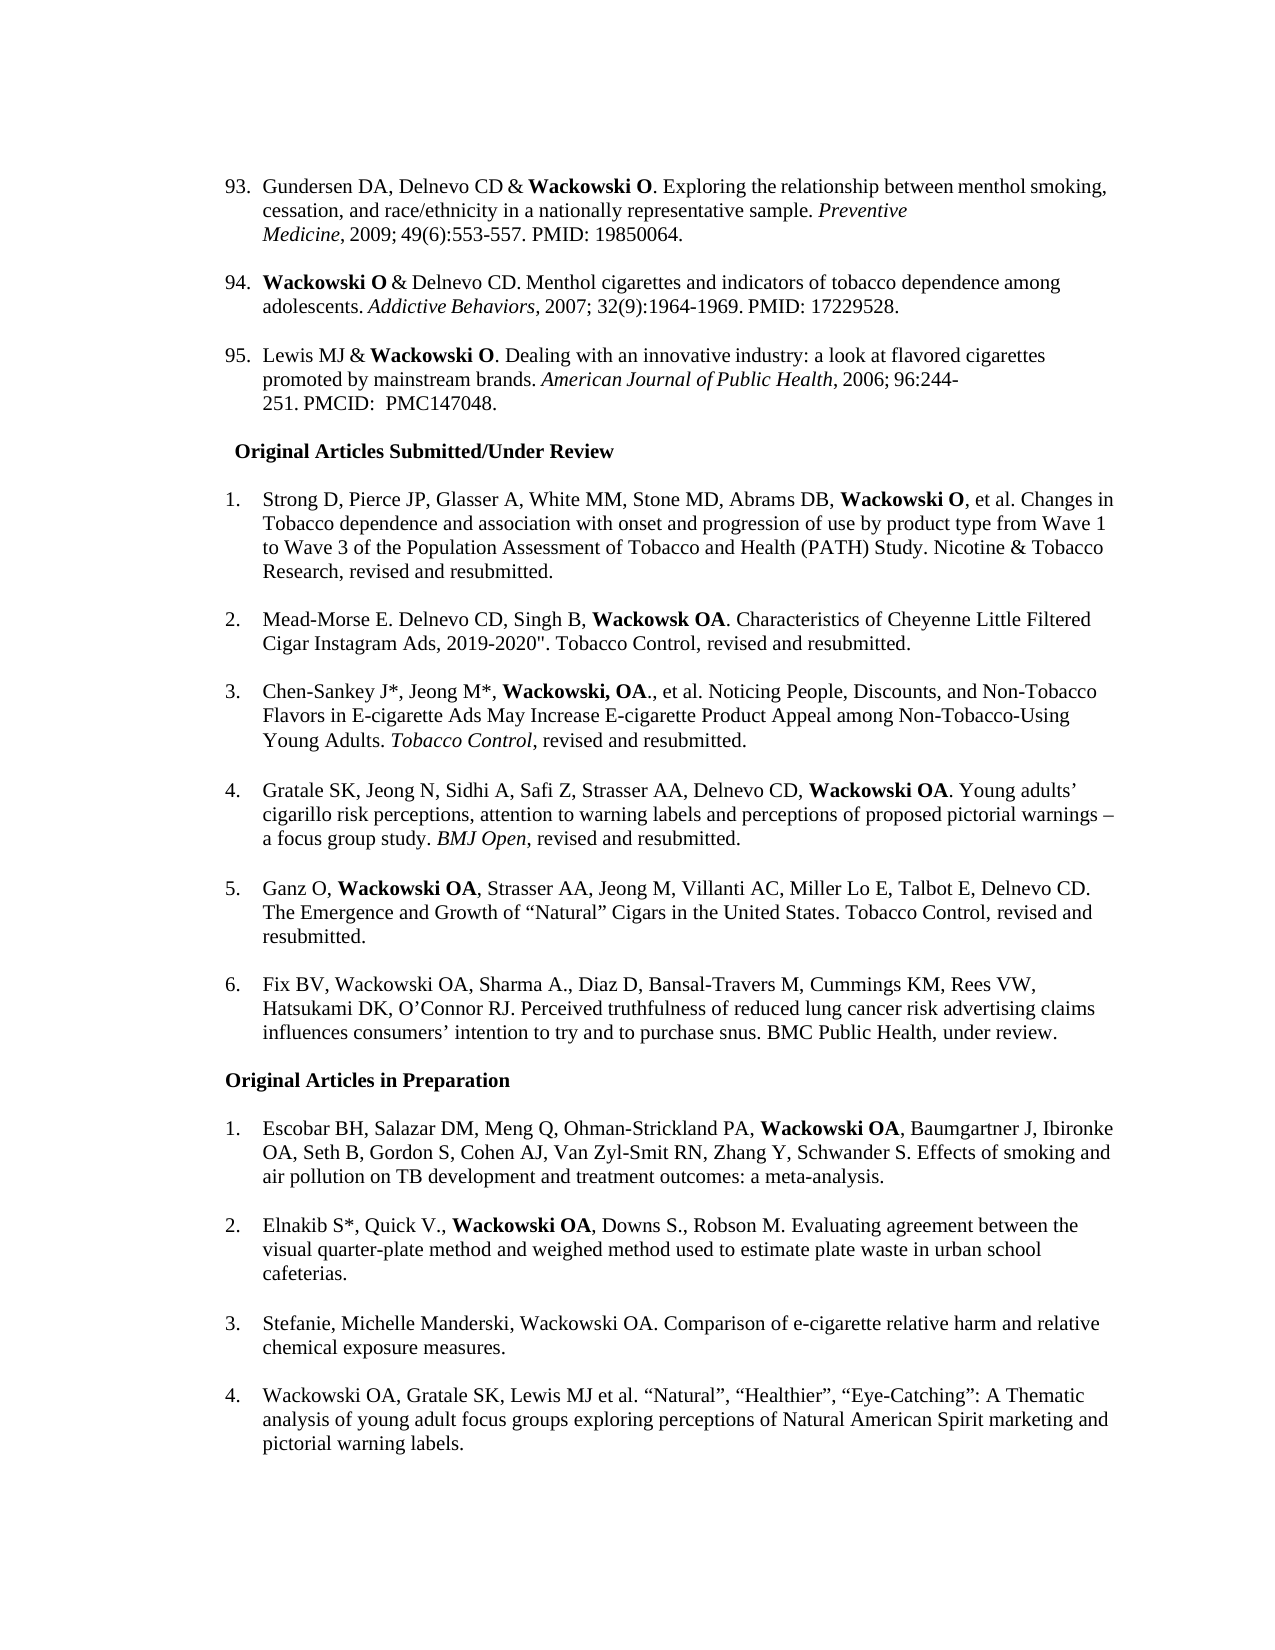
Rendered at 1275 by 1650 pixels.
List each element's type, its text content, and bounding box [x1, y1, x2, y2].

text Original Articles in Preparation [225, 1068, 1125, 1092]
list Mead-Morse E. Delnevo CD, Singh B, Wackowsk OA. Characteristics of Cheyenne Little Filtered Cigar Instagram Ads, 2019-2020". Tobacco Control, revised and resubmitted. [225, 607, 1125, 655]
list Elnakib S*, Quick V., Wackowski OA, Downs S., Robson M. Evaluating agreement between the visual quarter-plate method and weighed method used to estimate plate waste in urban school cafeterias. [225, 1212, 1125, 1285]
list Gratale SK, Jeong N, Sidhi A, Safi Z, Strasser AA, Delnevo CD, Wackowski OA. Young adults’ cigarillo risk perceptions, attention to warning labels and perceptions of proposed pictorial warnings – a focus group study. BMJ Open, revised and resubmitted. [225, 777, 1125, 850]
list Chen-Sankey J*, Jeong M*, Wackowski, OA., et al. Noticing People, Discounts, and Non-Tobacco Flavors in E-cigarette Ads May Increase E-cigarette Product Appeal among Non-Tobacco-Using Young Adults. Tobacco Control, revised and resubmitted. [225, 679, 1125, 752]
list Escobar BH, Salazar DM, Meng Q, Ohman-Strickland PA, Wackowski OA, Baumgartner J, Ibironke OA, Seth B, Gordon S, Cohen AJ, Van Zyl-Smit RN, Zhang Y, Schwander S. Effects of smoking and air pollution on TB development and treatment outcomes: a meta-analysis. [225, 1116, 1125, 1188]
list Gundersen DA, Delnevo CD & Wackowski O. Exploring the relationship between menthol smoking, cessation, and race/ethnicity in a nationally representative sample. Preventive Medicine, 2009; 49(6):553-557. PMID: 19850064. [225, 174, 1125, 246]
list Lewis MJ & Wackowski O. Dealing with an innovative industry: a look at flavored cigarettes promoted by mainstream brands. American Journal of Public Health, 2006; 96:244-251. PMCID: PMC147048. [225, 342, 1125, 415]
list Stefanie, Michelle Manderski, Wackowski OA. Comparison of e-cigarette relative harm and relative chemical exposure measures. [225, 1311, 1125, 1359]
list Fix BV, Wackowski OA, Sharma A., Diaz D, Bansal-Travers M, Cummings KM, Rees VW, Hatsukami DK, O’Connor RJ. Perceived truthfulness of reduced lung cancer risk advertising claims influences consumers’ intention to try and to purchase snus. BMC Public Health, under review. [225, 972, 1125, 1044]
text Original Articles Submitted/Under Review [234, 439, 1125, 463]
list Ganz O, Wackowski OA, Strasser AA, Jeong M, Villanti AC, Miller Lo E, Talbot E, Delnevo CD. The Emergence and Growth of “Natural” Cigars in the United States. Tobacco Control, revised and resubmitted. [225, 876, 1125, 948]
list Strong D, Pierce JP, Glasser A, White MM, Stone MD, Abrams DB, Wackowski O, et al. Changes in Tobacco dependence and association with onset and progression of use by product type from Wave 1 to Wave 3 of the Population Assessment of Tobacco and Health (PATH) Study. Nicotine & Tobacco Research, revised and resubmitted. [225, 487, 1125, 583]
list Wackowski OA, Gratale SK, Lewis MJ et al. “Natural”, “Healthier”, “Eye-Catching”: A Thematic analysis of young adult focus groups exploring perceptions of Natural American Spirit marketing and pictorial warning labels. [225, 1383, 1125, 1455]
list Wackowski O & Delnevo CD. Menthol cigarettes and indicators of tobacco dependence among adolescents. Addictive Behaviors, 2007; 32(9):1964-1969. PMID: 17229528. [225, 270, 1125, 318]
